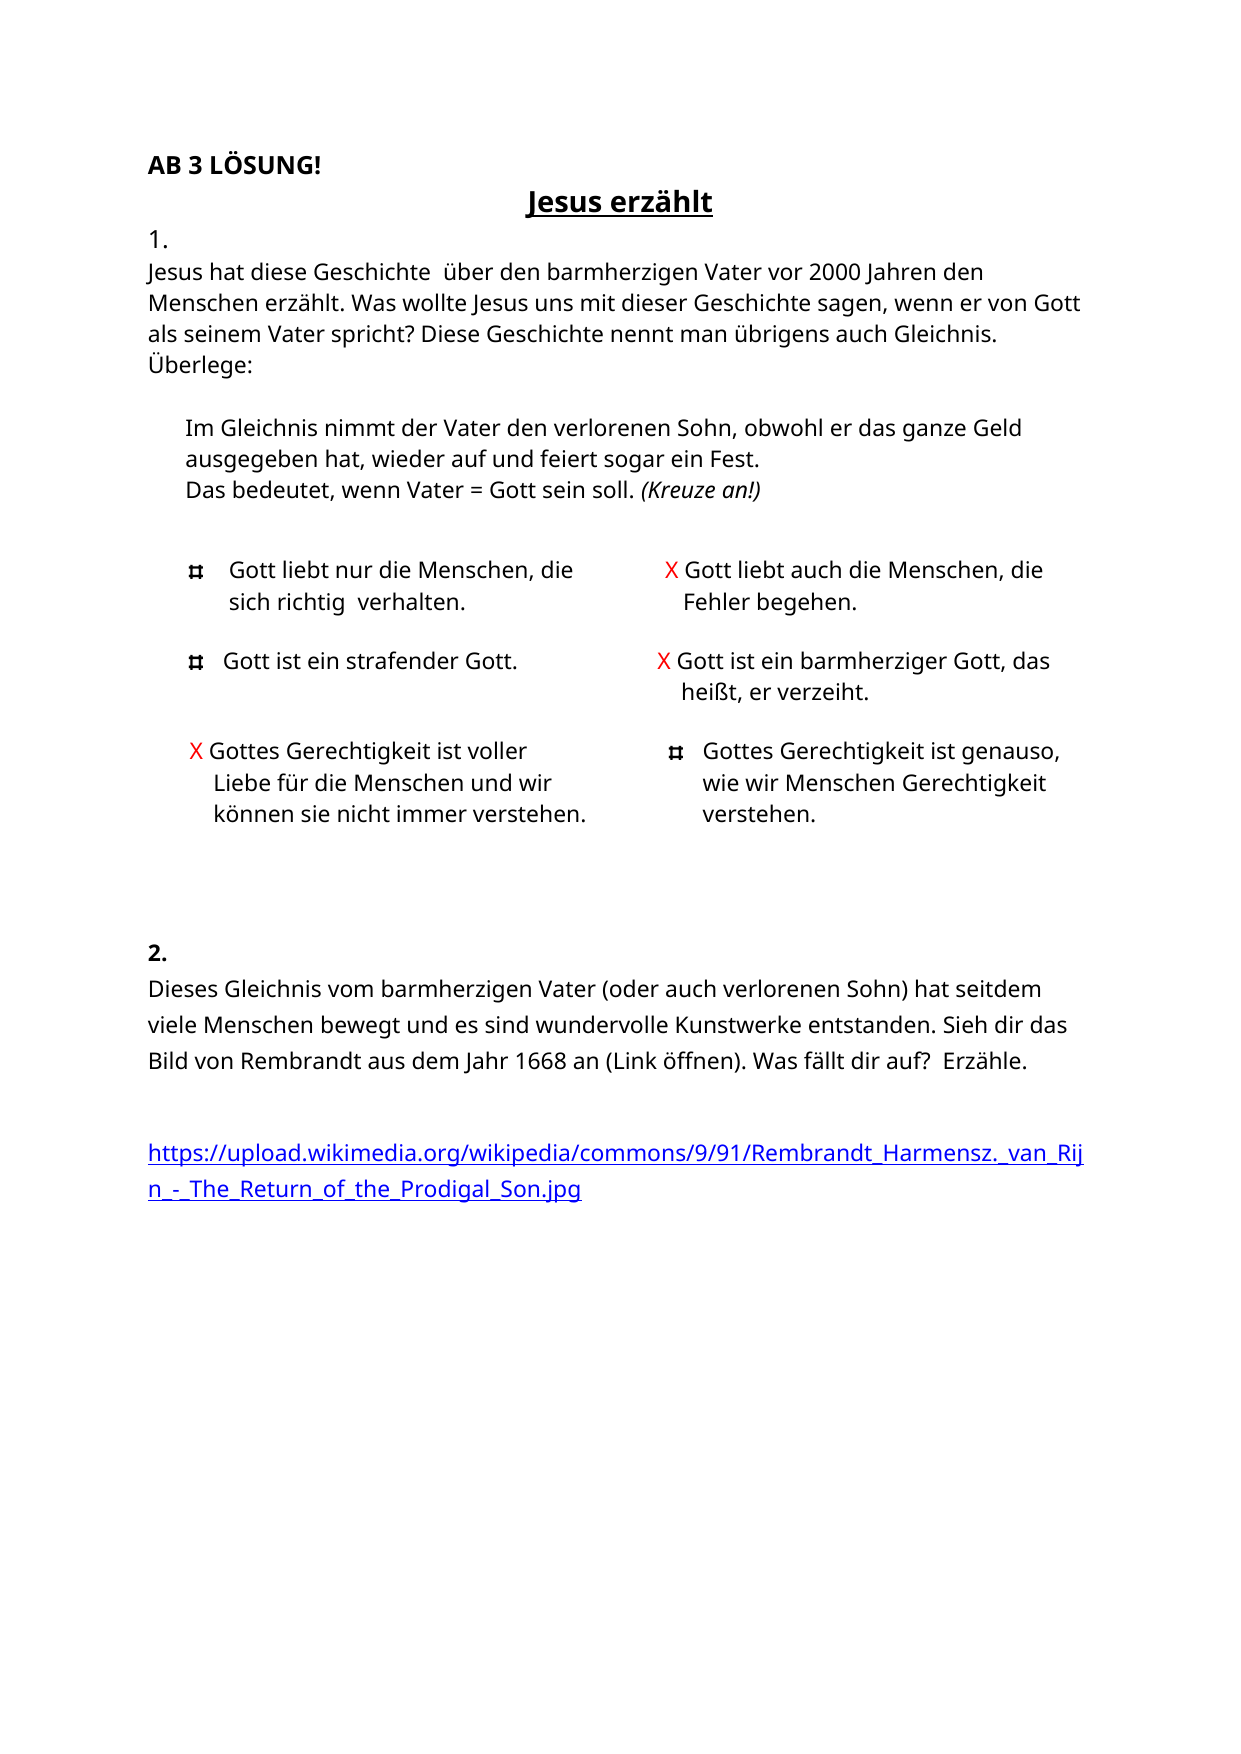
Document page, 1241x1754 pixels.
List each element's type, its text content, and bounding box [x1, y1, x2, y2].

text Jesus hat diese Geschichte über den barmherzigen Vater vor 2000 Jahren den Menschen erzählt. Was wollte Jesus uns mit dieser Geschichte sagen, wenn er von Gott als seinem Vater spricht? Diese Geschichte nennt man übrigens auch Gleichnis. Überlege: [148, 255, 1093, 380]
text AB 3 LÖSUNG! [148, 148, 1093, 182]
table_header Gott liebt nur die Menschen, die sich richtig verhalten. [136, 554, 616, 645]
text Jesus erzählt [148, 182, 1093, 221]
table_header X Gott liebt auch die Menschen, die Fehler begehen. [616, 554, 1096, 645]
table_cell Gott ist ein strafender Gott. [136, 645, 616, 735]
picture [186, 652, 203, 670]
table_cell Gottes Gerechtigkeit ist genauso, wie wir Menschen Gerechtigkeit verstehen. [616, 735, 1096, 829]
text 2. Dieses Gleichnis vom barmherzigen Vater (oder auch verlorenen Sohn) hat seitdem viele Menschen bewegt und es sind wundervolle Kunstwerke entstanden. Sieh dir das Bild von Rembrandt aus dem Jahr 1668 an (Link öffnen). Was fällt dir auf? Erzähle. [148, 829, 1093, 1076]
text Im Gleichnis nimmt der Vater den verlorenen Sohn, obwohl er das ganze Geld ausgegeben hat, wieder auf und feiert sogar ein Fest. Das bedeutet, wenn Vater = Gott sein soll. (Kreuze an!) [185, 412, 1093, 533]
picture [186, 562, 203, 579]
picture [666, 743, 683, 760]
text https://upload.wikimedia.org/wikipedia/commons/9/91/Rembrandt_Harmensz._van_Rijn_-_The_Return_of_the_Prodigal_Son.jpg [148, 1101, 1093, 1204]
table_cell X Gott ist ein barmherziger Gott, das heißt, er verzeiht. [616, 645, 1096, 735]
table_cell X Gottes Gerechtigkeit ist voller Liebe für die Menschen und wir können sie nicht immer verstehen. [136, 735, 616, 829]
text 1. [148, 221, 1093, 255]
